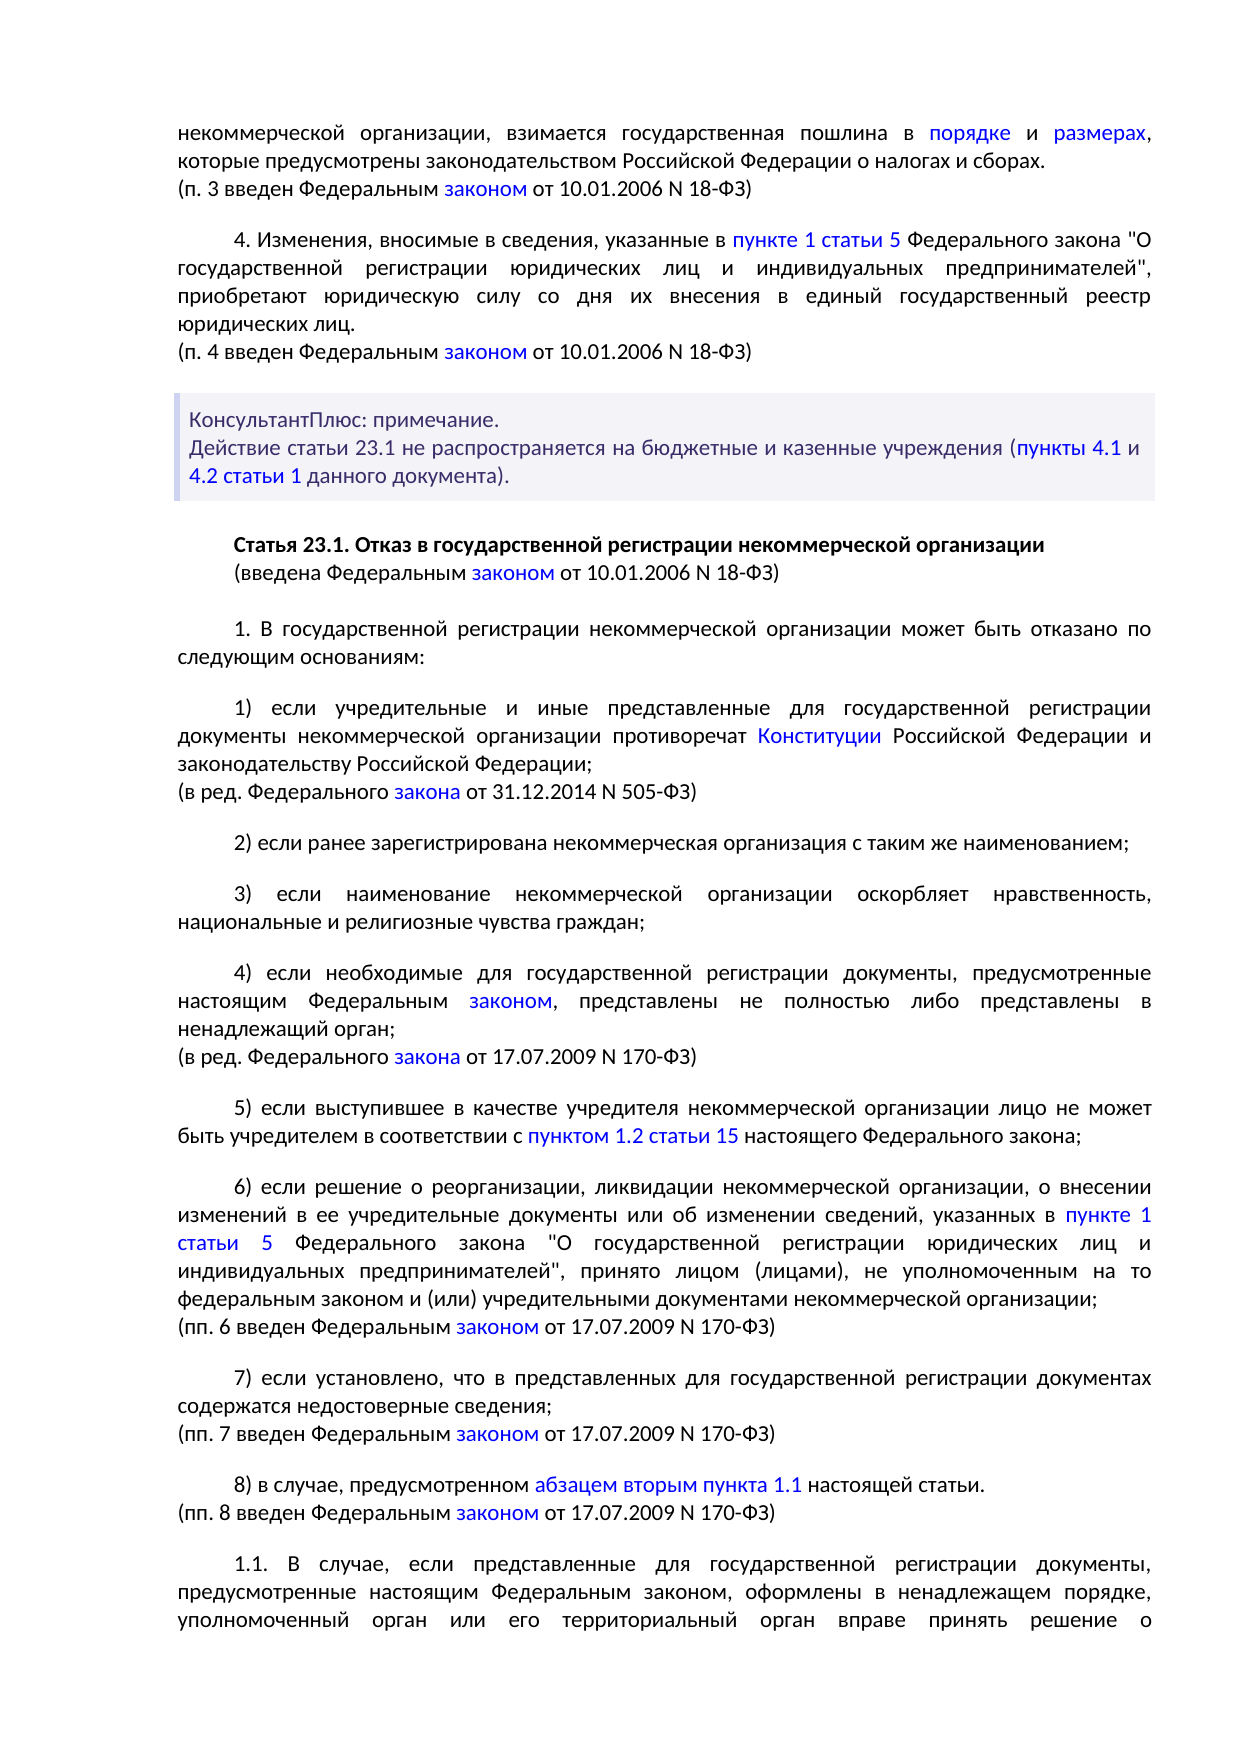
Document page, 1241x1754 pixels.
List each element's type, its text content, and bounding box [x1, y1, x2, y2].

text 5) если выступившее в качестве учредителя некоммерческой организации лицо не может быть учредителем в соответствии с пунктом 1.2 статьи 15 настоящего Федерального закона; [177, 1093, 1152, 1149]
text (пп. 6 введен Федеральным законом от 17.07.2009 N 170-ФЗ) [177, 1312, 1152, 1340]
text 4. Изменения, вносимые в сведения, указанные в пункте 1 статьи 5 Федерального закона "О государственной регистрации юридических лиц и индивидуальных предпринимателей", приобретают юридическую силу со дня их внесения в единый государственный реестр юридических лиц. [177, 225, 1152, 337]
text 7) если установлено, что в представленных для государственной регистрации документах содержатся недостоверные сведения; [177, 1363, 1152, 1419]
text (введена Федеральным законом от 10.01.2006 N 18-ФЗ) [177, 558, 1152, 586]
table_header КонсультантПлюс: примечание. Действие статьи 23.1 не распространяется на бюджетные и казенные учреждения (пункты 4.1 и 4.2 статьи 1 данного документа). [180, 393, 1149, 501]
text 1. В государственной регистрации некоммерческой организации может быть отказано по следующим основаниям: [177, 614, 1152, 670]
text (пп. 7 введен Федеральным законом от 17.07.2009 N 170-ФЗ) [177, 1419, 1152, 1447]
text 1) если учредительные и иные представленные для государственной регистрации документы некоммерческой организации противоречат Конституции Российской Федерации и законодательству Российской Федерации; [177, 693, 1152, 777]
title Статья 23.1. Отказ в государственной регистрации некоммерческой организации [177, 530, 1152, 558]
text 3) если наименование некоммерческой организации оскорбляет нравственность, национальные и религиозные чувства граждан; [177, 879, 1152, 935]
text (в ред. Федерального закона от 31.12.2014 N 505-ФЗ) [177, 777, 1152, 805]
text (в ред. Федерального закона от 17.07.2009 N 170-ФЗ) [177, 1042, 1152, 1070]
text (п. 4 введен Федеральным законом от 10.01.2006 N 18-ФЗ) [177, 337, 1152, 365]
text (п. 3 введен Федеральным законом от 10.01.2006 N 18-ФЗ) [177, 174, 1152, 202]
text (пп. 8 введен Федеральным законом от 17.07.2009 N 170-ФЗ) [177, 1498, 1152, 1526]
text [177, 118, 1152, 174]
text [177, 1549, 1152, 1633]
text 4) если необходимые для государственной регистрации документы, предусмотренные настоящим Федеральным законом, представлены не полностью либо представлены в ненадлежащий орган; [177, 958, 1152, 1042]
text 2) если ранее зарегистрирована некоммерческая организация с таким же наименованием; [177, 828, 1152, 856]
text 6) если решение о реорганизации, ликвидации некоммерческой организации, о внесении изменений в ее учредительные документы или об изменении сведений, указанных в пункте 1 статьи 5 Федерального закона "О государственной регистрации юридических лиц и индивидуальных предпринимателей", принято лицом (лицами), не уполномоченным на то федеральным законом и (или) учредительными документами некоммерческой организации; [177, 1172, 1152, 1312]
text 8) в случае, предусмотренном абзацем вторым пункта 1.1 настоящей статьи. [177, 1470, 1152, 1498]
